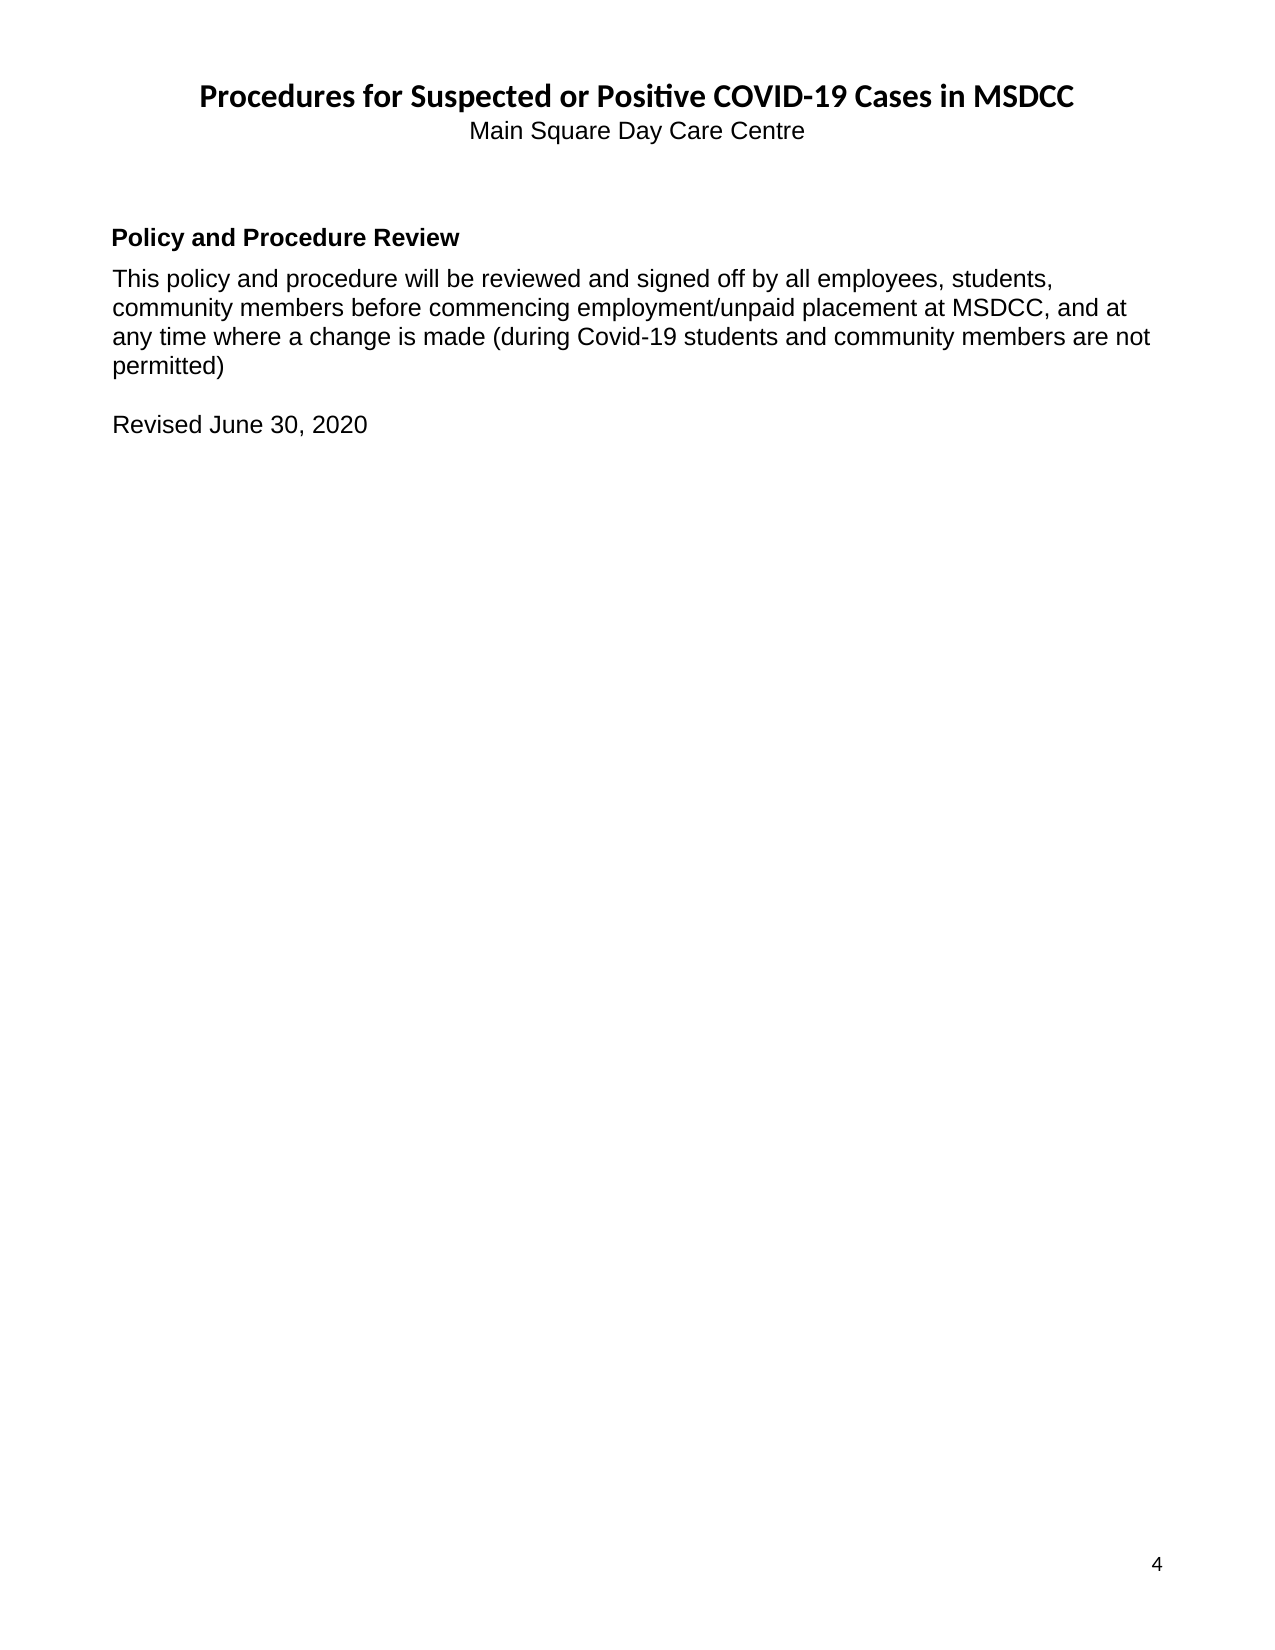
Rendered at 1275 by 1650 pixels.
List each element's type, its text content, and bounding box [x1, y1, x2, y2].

text Revised June 30, 2020 [112, 410, 1162, 439]
subtitle Policy and Procedure Review [111, 222, 1153, 251]
text This policy and procedure will be reviewed and signed off by all employees, students, community members before commencing employment/unpaid placement at MSDCC, and at any time where a change is made (during Covid-19 students and community members are not permitted) [112, 264, 1162, 379]
